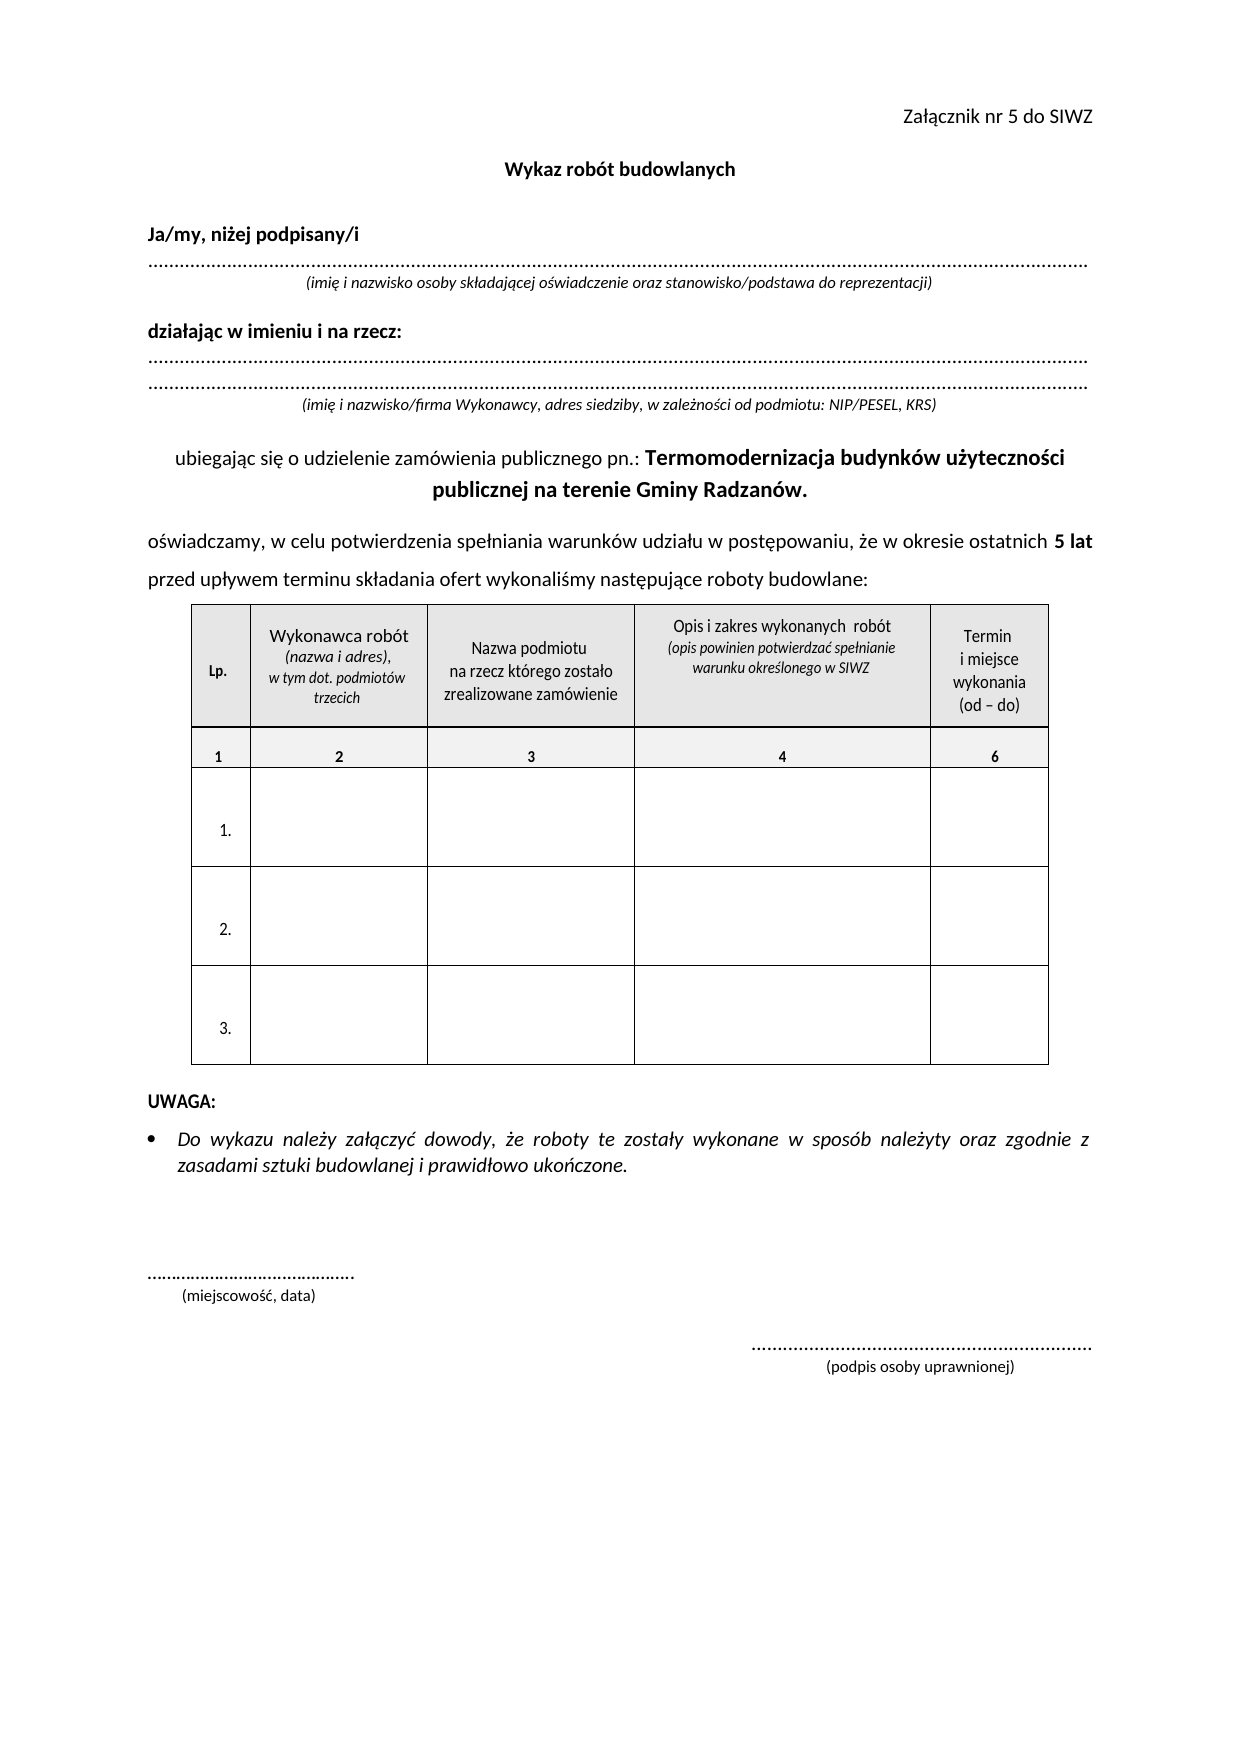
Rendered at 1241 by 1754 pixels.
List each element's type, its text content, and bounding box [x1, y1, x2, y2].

table_cell 2 [251, 728, 427, 767]
text ................................................................................................................................................................................... [148, 369, 1093, 394]
table_header Wykonawca robót (nazwa i adres), w tym dot. podmiotów trzecich [251, 605, 427, 726]
text ................................................................................................................................................................................... [148, 247, 1093, 272]
table_cell [428, 966, 634, 1064]
table_cell [428, 768, 634, 866]
text Ja/my, niżej podpisany/i [148, 222, 1093, 247]
text Wykaz robót budowlanych [148, 156, 1093, 182]
text UWAGA: [148, 1074, 1093, 1114]
text (miejscowość, data) [148, 1285, 1093, 1305]
table_cell [635, 966, 930, 1064]
table_header Lp. [192, 605, 250, 726]
text działając w imieniu i na rzecz: [148, 318, 1093, 343]
table_cell 6 [931, 728, 1048, 767]
text oświadczamy, w celu potwierdzenia spełniania warunków udziału w postępowaniu, że w okresie ostatnich 5 lat przed upływem terminu składania ofert wykonaliśmy następujące roboty budowlane: [148, 528, 1093, 591]
table_cell [251, 768, 427, 866]
table_cell [635, 768, 930, 866]
table_cell 3. [192, 966, 250, 1064]
table_cell [931, 768, 1048, 866]
text ................................................................................................................................................................................... [148, 343, 1093, 369]
text (imię i nazwisko/firma Wykonawcy, adres siedziby, w zależności od podmiotu: NIP/PESEL, KRS) [148, 394, 1093, 415]
text ................................................................. [148, 1331, 1093, 1356]
text (imię i nazwisko osoby składającej oświadczenie oraz stanowisko/podstawa do reprezentacji) [148, 272, 1093, 293]
table_header Nazwa podmiotu na rzecz którego zostało zrealizowane zamówienie [428, 605, 634, 726]
table_cell [931, 867, 1048, 965]
table_header Opis i zakres wykonanych robót (opis powinien potwierdzać spełnianie warunku określonego w SIWZ [635, 605, 930, 726]
table_cell [251, 966, 427, 1064]
table_cell 1 [192, 728, 250, 767]
table_cell [931, 966, 1048, 1064]
text ………………………..………….. [148, 1259, 1093, 1285]
table_cell [635, 867, 930, 965]
text (podpis osoby uprawnionej) [148, 1356, 1093, 1376]
table_cell 2. [192, 867, 250, 965]
list Do wykazu należy załączyć dowody, że roboty te zostały wykonane w sposób należyty oraz zgodnie z zasadami sztuki budowlanej i prawidłowo ukończone. [148, 1126, 1093, 1177]
text ubiegając się o udzielenie zamówienia publicznego pn.: Termomodernizacja budynków użyteczności publicznej na terenie Gminy Radzanów. [148, 443, 1093, 503]
table_cell 3 [428, 728, 634, 767]
table_cell 1. [192, 768, 250, 866]
table_cell [428, 867, 634, 965]
table_header Termin i miejsce wykonania (od – do) [931, 605, 1048, 726]
table_cell 4 [635, 728, 930, 767]
text Załącznik nr 5 do SIWZ [694, 103, 1093, 129]
table_cell [251, 867, 427, 965]
